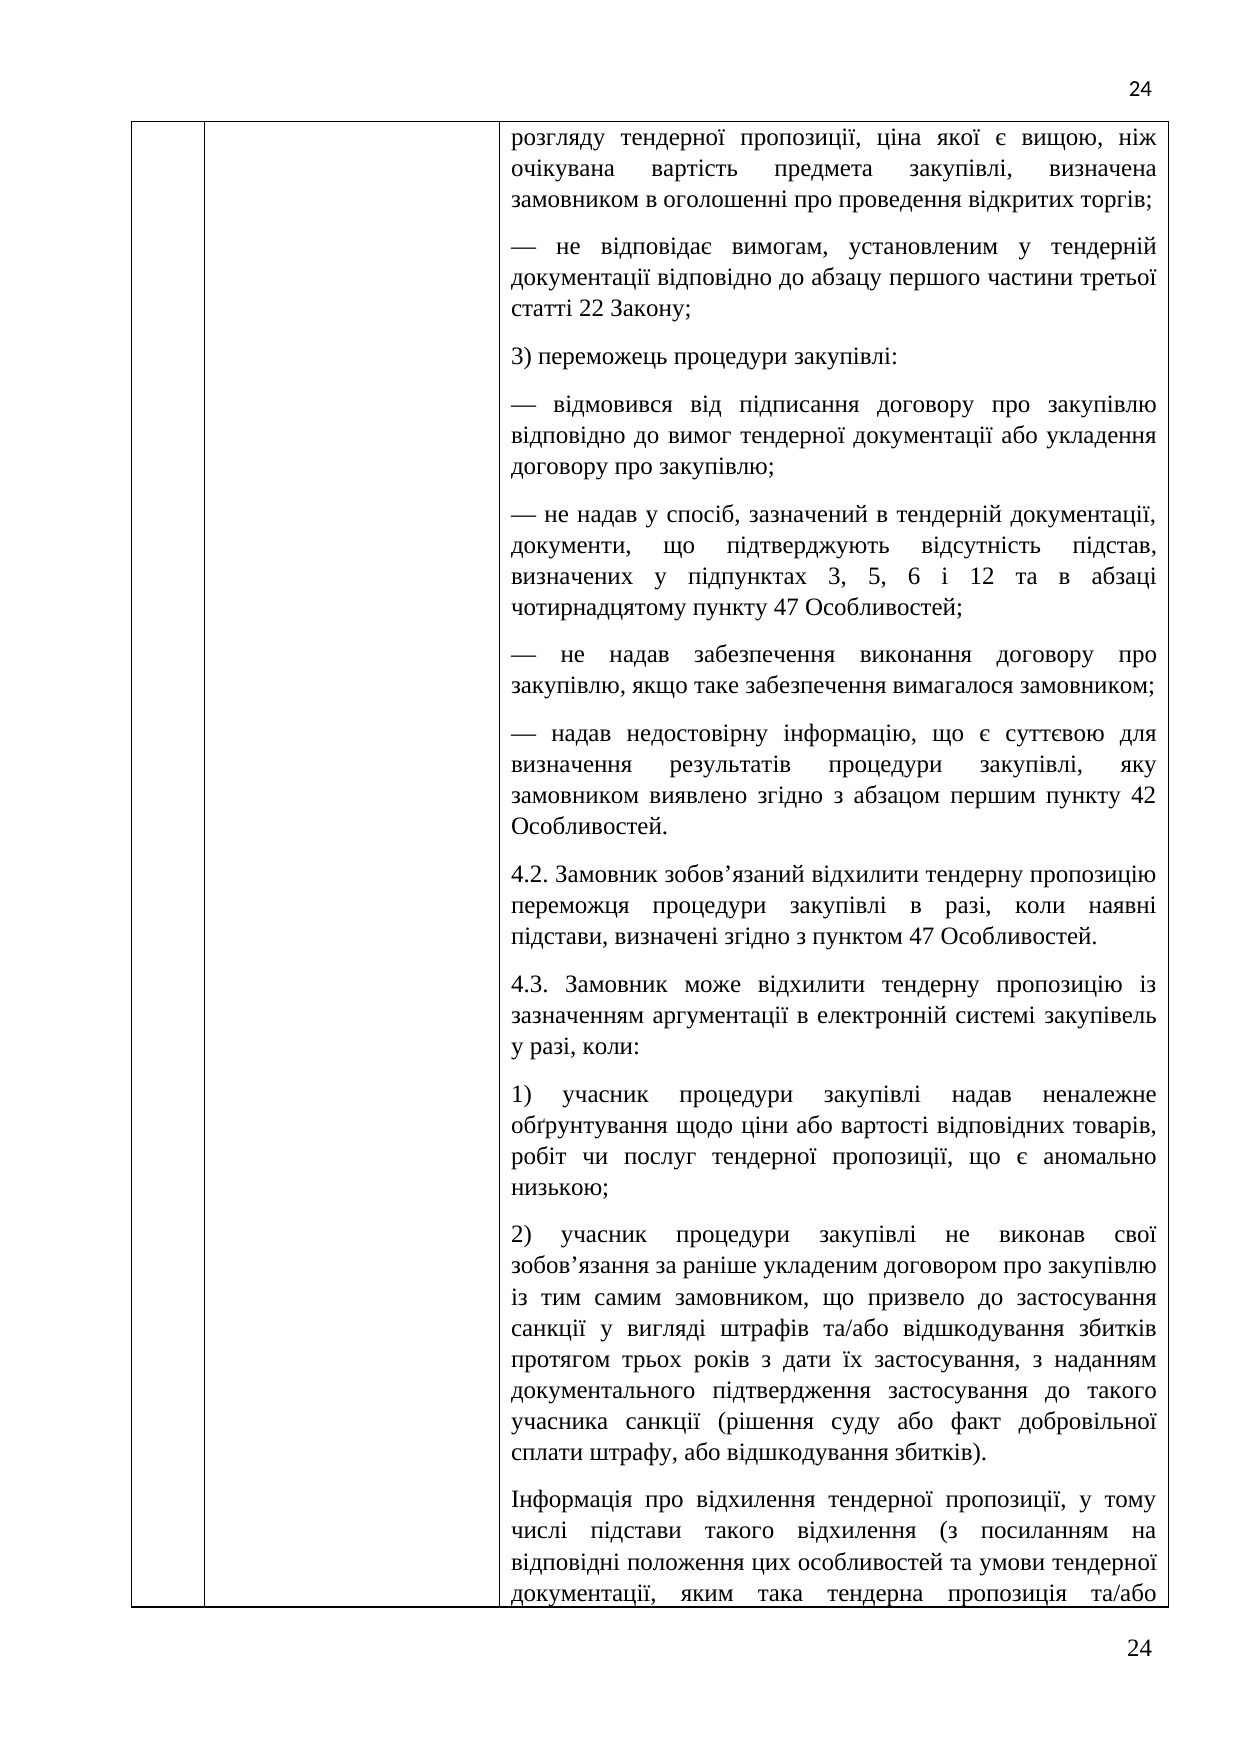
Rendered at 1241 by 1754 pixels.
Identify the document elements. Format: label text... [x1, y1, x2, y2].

table_cell 3 [132, 122, 204, 1606]
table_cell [500, 122, 1168, 1606]
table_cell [205, 122, 499, 1606]
